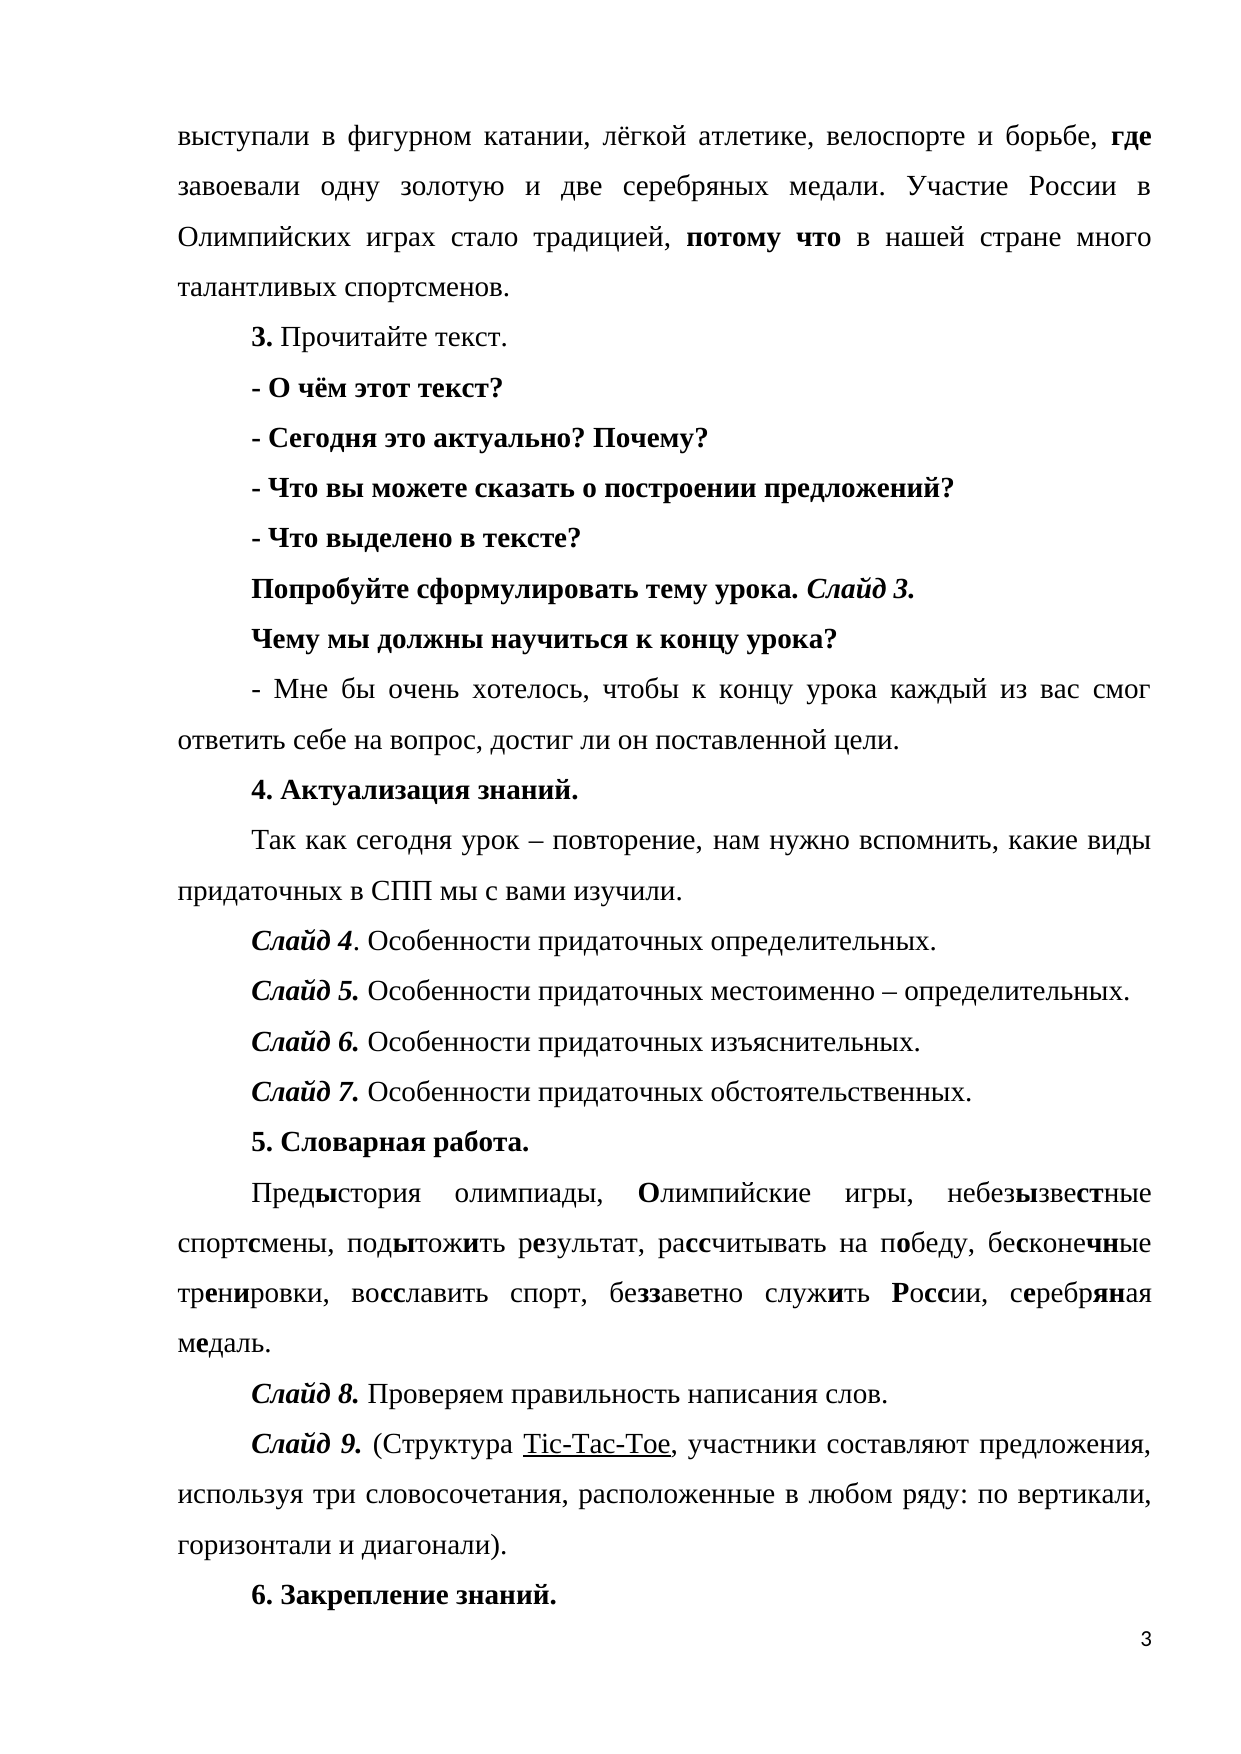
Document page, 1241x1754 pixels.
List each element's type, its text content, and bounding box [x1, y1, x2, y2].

text - Что выделено в тексте? [177, 521, 1152, 554]
text - Сегодня это актуально? Почему? [177, 420, 1152, 453]
text Слайд 7. Особенности придаточных обстоятельственных. [177, 1074, 1152, 1108]
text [177, 118, 1152, 303]
text Слайд 8. Проверяем правильность написания слов. [177, 1376, 1152, 1409]
text 5. Словарная работа. [177, 1124, 1152, 1158]
text Так как сегодня урок – повторение, нам нужно вспомнить, какие виды придаточных в СПП мы с вами изучили. [177, 822, 1152, 906]
text - Мне бы очень хотелось, чтобы к концу урока каждый из вас смог ответить себе на вопрос, достиг ли он поставленной цели. [177, 672, 1152, 755]
text - О чём этот текст? [177, 370, 1152, 403]
text Предыстория олимпиады, Олимпийские игры, небезызвестные спортсмены, подытожить результат, рассчитывать на победу, бесконечные тренировки, восславить спорт, беззаветно служить России, серебряная медаль. [177, 1175, 1152, 1359]
text 6. Закрепление знаний. [177, 1577, 1152, 1611]
text Чему мы должны научиться к концу урока? [177, 621, 1152, 655]
text 3. Прочитайте текст. [177, 319, 1152, 353]
text Попробуйте сформулировать тему урока. Слайд 3. [177, 571, 1152, 604]
text Слайд 4. Особенности придаточных определительных. [177, 923, 1152, 957]
text Слайд 9. (Структура Tic-Tac-Toe, участники составляют предложения, используя три словосочетания, расположенные в любом ряду: по вертикали, горизонтали и диагонали). [177, 1426, 1152, 1560]
text Слайд 6. Особенности придаточных изъяснительных. [177, 1024, 1152, 1057]
text - Что вы можете сказать о построении предложений? [177, 470, 1152, 504]
text Слайд 5. Особенности придаточных местоименно – определительных. [177, 973, 1152, 1007]
text 4. Актуализация знаний. [177, 772, 1152, 806]
